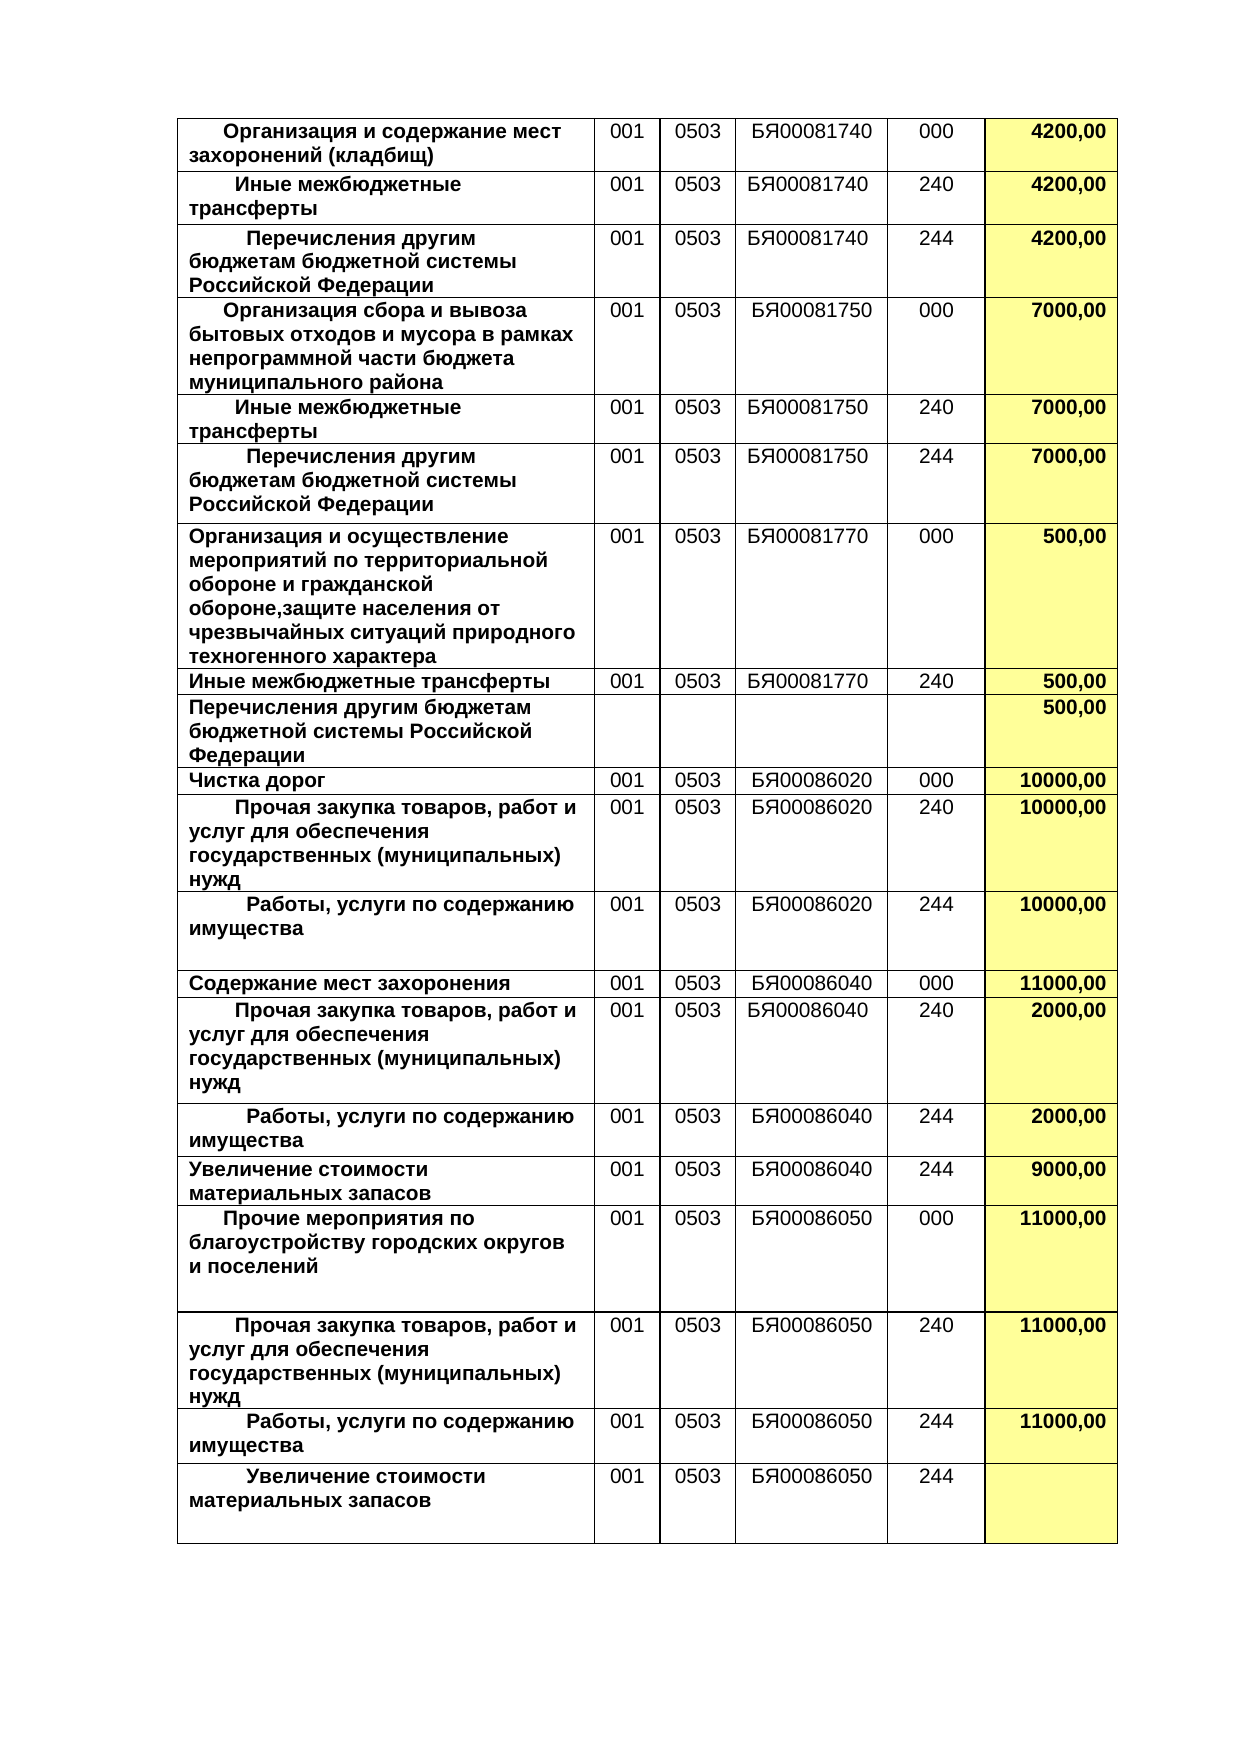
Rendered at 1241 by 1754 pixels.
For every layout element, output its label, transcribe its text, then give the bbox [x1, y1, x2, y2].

table_cell 9000,00 [986, 1157, 1117, 1205]
table_cell 240 [888, 998, 984, 1103]
table_cell 0503 [661, 998, 735, 1103]
table_cell Работы, услуги по содержанию имущества [178, 1104, 594, 1156]
table_cell 000 [888, 119, 984, 171]
table_cell 11000,00 [986, 971, 1117, 997]
table_cell Прочие мероприятия по благоустройству городских округов и поселений [178, 1206, 594, 1311]
table_cell Иные межбюджетные трансферты [178, 395, 594, 443]
table_cell 000 [888, 524, 984, 668]
table_cell 0503 [661, 1157, 735, 1205]
table_cell БЯ00081750 [736, 395, 887, 443]
table_cell 0503 [661, 971, 735, 997]
table_cell Прочая закупка товаров, работ и услуг для обеспечения государственных (муниципальных) нужд [178, 1313, 594, 1408]
table_cell [736, 695, 887, 767]
table_cell 244 [888, 892, 984, 970]
table_cell БЯ00086020 [736, 768, 887, 794]
table_cell БЯ00086040 [736, 1104, 887, 1156]
table_cell Иные межбюджетные трансферты [178, 172, 594, 224]
table_cell 244 [888, 1464, 984, 1543]
table_cell 001 [595, 971, 659, 997]
table_cell Перечисления другим бюджетам бюджетной системы Российской Федерации [178, 695, 594, 767]
table_cell 244 [888, 1157, 984, 1205]
table_cell 001 [595, 1409, 659, 1463]
table_cell БЯ00086050 [736, 1206, 887, 1311]
table_cell 7000,00 [986, 395, 1117, 443]
table_cell 0503 [661, 1206, 735, 1311]
table_cell БЯ00086040 [736, 1157, 887, 1205]
table_cell 0503 [661, 768, 735, 794]
table_cell 0503 [661, 795, 735, 891]
table_cell 7000,00 [986, 444, 1117, 523]
table_cell 240 [888, 795, 984, 891]
table_cell 2000,00 [986, 998, 1117, 1103]
table_cell 244 [888, 1409, 984, 1463]
table_cell 0503 [661, 1409, 735, 1463]
table_cell 001 [595, 1464, 659, 1543]
table_cell 001 [595, 225, 659, 297]
table_cell 001 [595, 298, 659, 394]
table_cell Организация и содержание мест захоронений (кладбищ) [178, 119, 594, 171]
table_cell 240 [888, 669, 984, 694]
table_cell 4200,00 [986, 225, 1117, 297]
table_cell БЯ00081770 [736, 524, 887, 668]
table_cell 001 [595, 1206, 659, 1311]
table_cell [661, 695, 735, 767]
table_cell Работы, услуги по содержанию имущества [178, 892, 594, 970]
table_cell 001 [595, 444, 659, 523]
table_cell 001 [595, 172, 659, 224]
table_cell БЯ00081740 [736, 225, 887, 297]
table_cell 001 [595, 395, 659, 443]
table_cell Прочая закупка товаров, работ и услуг для обеспечения государственных (муниципальных) нужд [178, 795, 594, 891]
table_cell БЯ00081770 [736, 669, 887, 694]
table_cell 001 [595, 892, 659, 970]
table_cell 0503 [661, 1104, 735, 1156]
table_cell БЯ00086020 [736, 892, 887, 970]
table_cell БЯ00081750 [736, 298, 887, 394]
table_cell 500,00 [986, 695, 1117, 767]
table_cell БЯ00086020 [736, 795, 887, 891]
table_cell Работы, услуги по содержанию имущества [178, 1409, 594, 1463]
table_cell 0503 [661, 119, 735, 171]
table_cell 000 [888, 298, 984, 394]
table_cell Увеличение стоимости материальных запасов [178, 1157, 594, 1205]
table_cell Прочая закупка товаров, работ и услуг для обеспечения государственных (муниципальных) нужд [178, 998, 594, 1103]
table_cell 500,00 [986, 524, 1117, 668]
table_cell 4200,00 [986, 172, 1117, 224]
table_cell 11000,00 [986, 1206, 1117, 1311]
table_cell [595, 695, 659, 767]
table_cell БЯ00081740 [736, 172, 887, 224]
table_cell БЯ00081750 [736, 444, 887, 523]
table_cell 0503 [661, 892, 735, 970]
table_cell 001 [595, 795, 659, 891]
table_cell 2000,00 [986, 1104, 1117, 1156]
table_cell 000 [888, 768, 984, 794]
table_cell БЯ00086050 [736, 1409, 887, 1463]
table_cell 001 [595, 119, 659, 171]
table_cell 0503 [661, 225, 735, 297]
table_cell 240 [888, 172, 984, 224]
table_cell 001 [595, 998, 659, 1103]
table_cell БЯ00086050 [736, 1464, 887, 1543]
table_cell 4200,00 [986, 119, 1117, 171]
table_cell Организация и осуществление мероприятий по территориальной обороне и гражданской обороне,защите населения от чрезвычайных ситуаций природного техногенного характера [178, 524, 594, 668]
table_cell Перечисления другим бюджетам бюджетной системы Российской Федерации [178, 444, 594, 523]
table_cell 240 [888, 395, 984, 443]
table_cell 0503 [661, 395, 735, 443]
table_cell 001 [595, 524, 659, 668]
table_cell 240 [888, 1313, 984, 1408]
table_cell Перечисления другим бюджетам бюджетной системы Российской Федерации [178, 225, 594, 297]
table_cell 244 [888, 444, 984, 523]
table_cell Организация сбора и вывоза бытовых отходов и мусора в рамках непрограммной части бюджета муниципального района [178, 298, 594, 394]
table_cell 10000,00 [986, 892, 1117, 970]
table_cell 500,00 [986, 669, 1117, 694]
table_cell 0503 [661, 669, 735, 694]
table_cell БЯ00086050 [736, 1313, 887, 1408]
table_cell 10000,00 [986, 768, 1117, 794]
table_cell 244 [888, 225, 984, 297]
table_cell 001 [595, 1313, 659, 1408]
table_cell БЯ00086040 [736, 971, 887, 997]
table_cell 244 [888, 1104, 984, 1156]
table_cell [986, 1464, 1117, 1543]
table_cell 0503 [661, 524, 735, 668]
table_cell Чистка дорог [178, 768, 594, 794]
table_cell 0503 [661, 444, 735, 523]
table_cell 001 [595, 669, 659, 694]
table_cell 0503 [661, 172, 735, 224]
table_cell 0503 [661, 1464, 735, 1543]
table_cell 001 [595, 768, 659, 794]
table_cell Содержание мест захоронения [178, 971, 594, 997]
table_cell 000 [888, 1206, 984, 1311]
table_cell БЯ00086040 [736, 998, 887, 1103]
table_cell 001 [595, 1104, 659, 1156]
table_cell 0503 [661, 298, 735, 394]
table_cell 11000,00 [986, 1313, 1117, 1408]
table_cell [888, 695, 984, 767]
table_cell 11000,00 [986, 1409, 1117, 1463]
table_cell 7000,00 [986, 298, 1117, 394]
table_cell 000 [888, 971, 984, 997]
table_cell Иные межбюджетные трансферты [178, 669, 594, 694]
table_cell Увеличение стоимости материальных запасов [178, 1464, 594, 1543]
table_cell БЯ00081740 [736, 119, 887, 171]
table_cell 10000,00 [986, 795, 1117, 891]
table_cell 001 [595, 1157, 659, 1205]
table_cell 0503 [661, 1313, 735, 1408]
